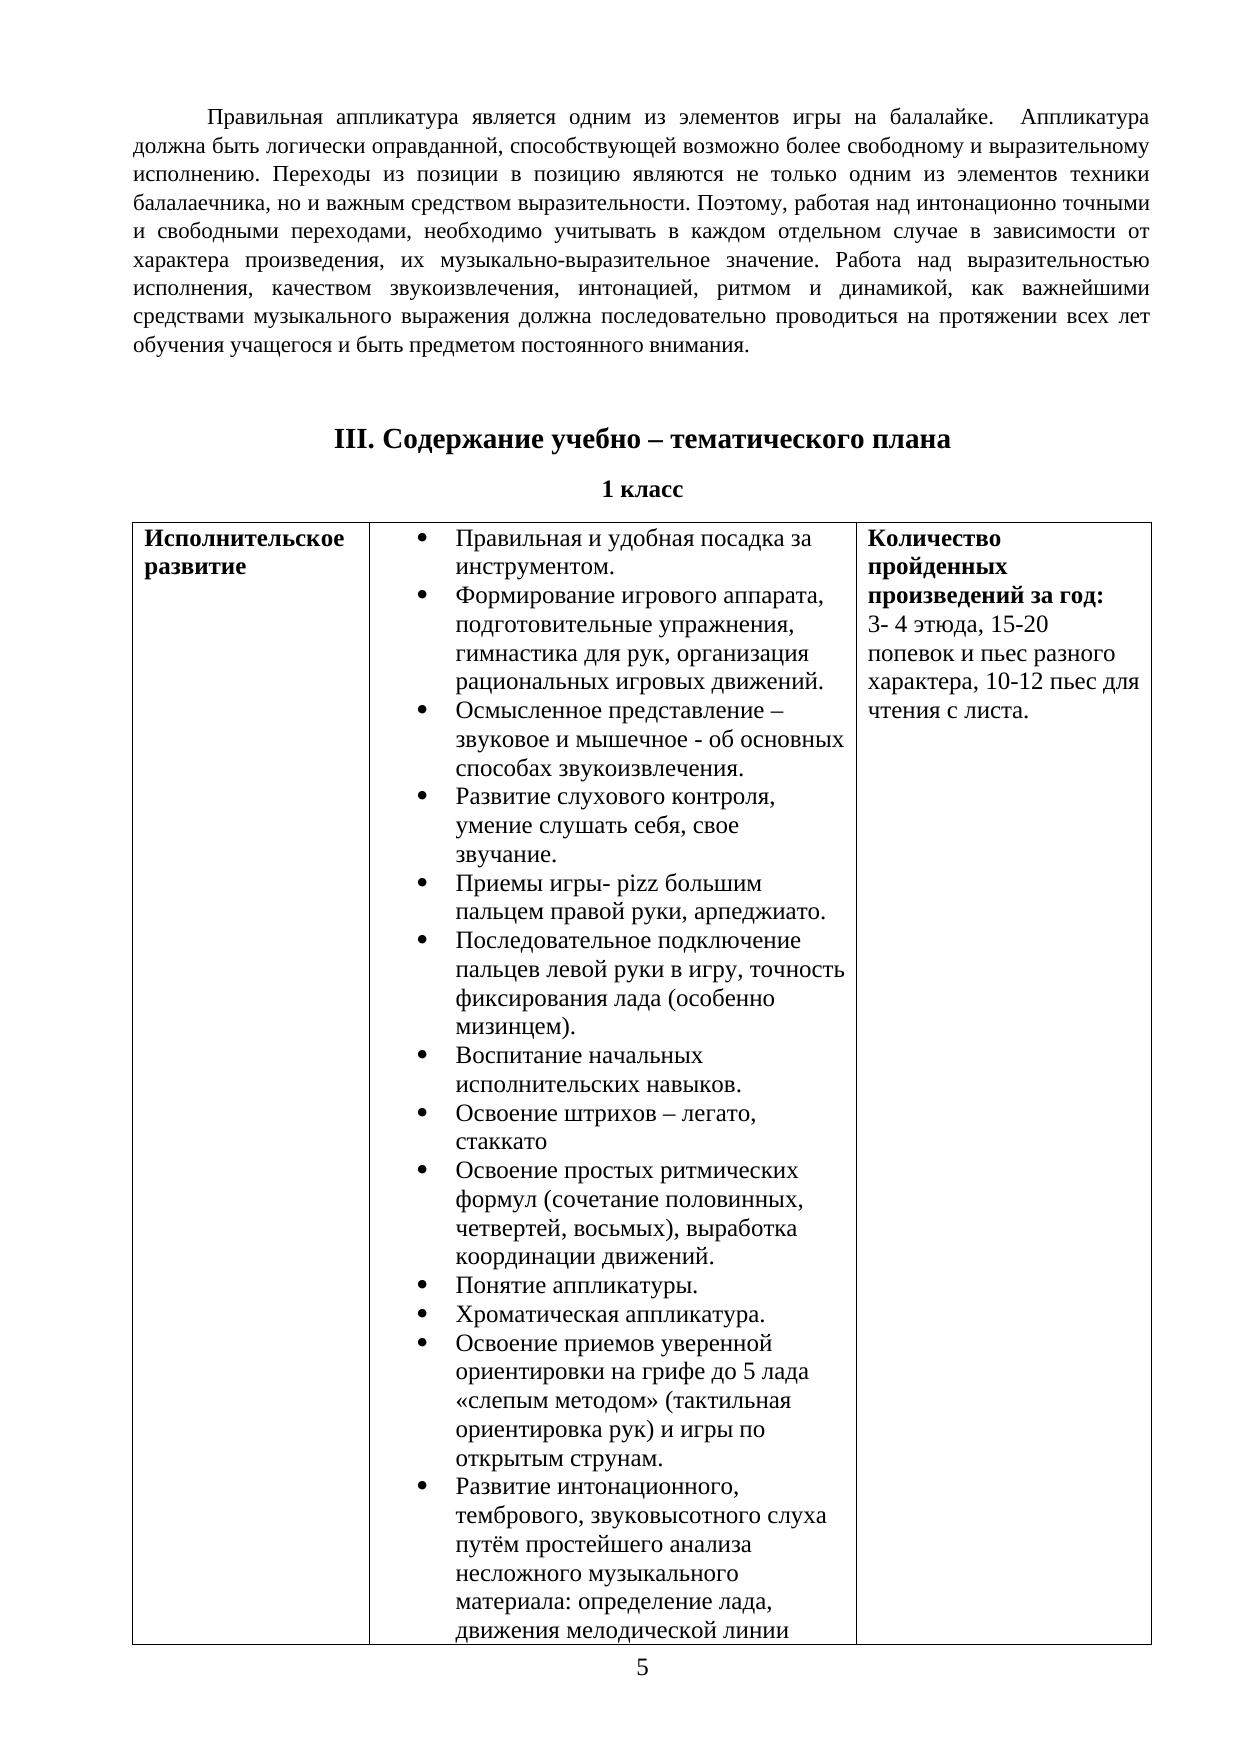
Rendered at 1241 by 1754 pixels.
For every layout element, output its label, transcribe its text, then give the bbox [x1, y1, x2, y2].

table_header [370, 523, 856, 1644]
text Правильная аппликатура является одним из элементов игры на балалайке. Аппликатура должна быть логически оправданной, способствующей возможно более свободному и выразительному исполнению. Переходы из позиции в позицию являются не только одним из элементов техники балалаечника, но и важным средством выразительности. Поэтому, работая над интонационно точными и свободными переходами, необходимо учитывать в каждом отдельном случае в зависимости от характера произведения, их музыкально-выразительное значение. Работа над выразительностью исполнения, качеством звукоизвлечения, интонацией, ритмом и динамикой, как важнейшими средствами музыкального выражения должна последовательно проводиться на протяжении всех лет обучения учащегося и быть предметом постоянного внимания. [133, 103, 1152, 357]
text 1 класс [133, 474, 1152, 503]
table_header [857, 523, 1151, 1644]
text III. Содержание учебно – тематического плана [133, 421, 1152, 455]
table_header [133, 523, 369, 1644]
